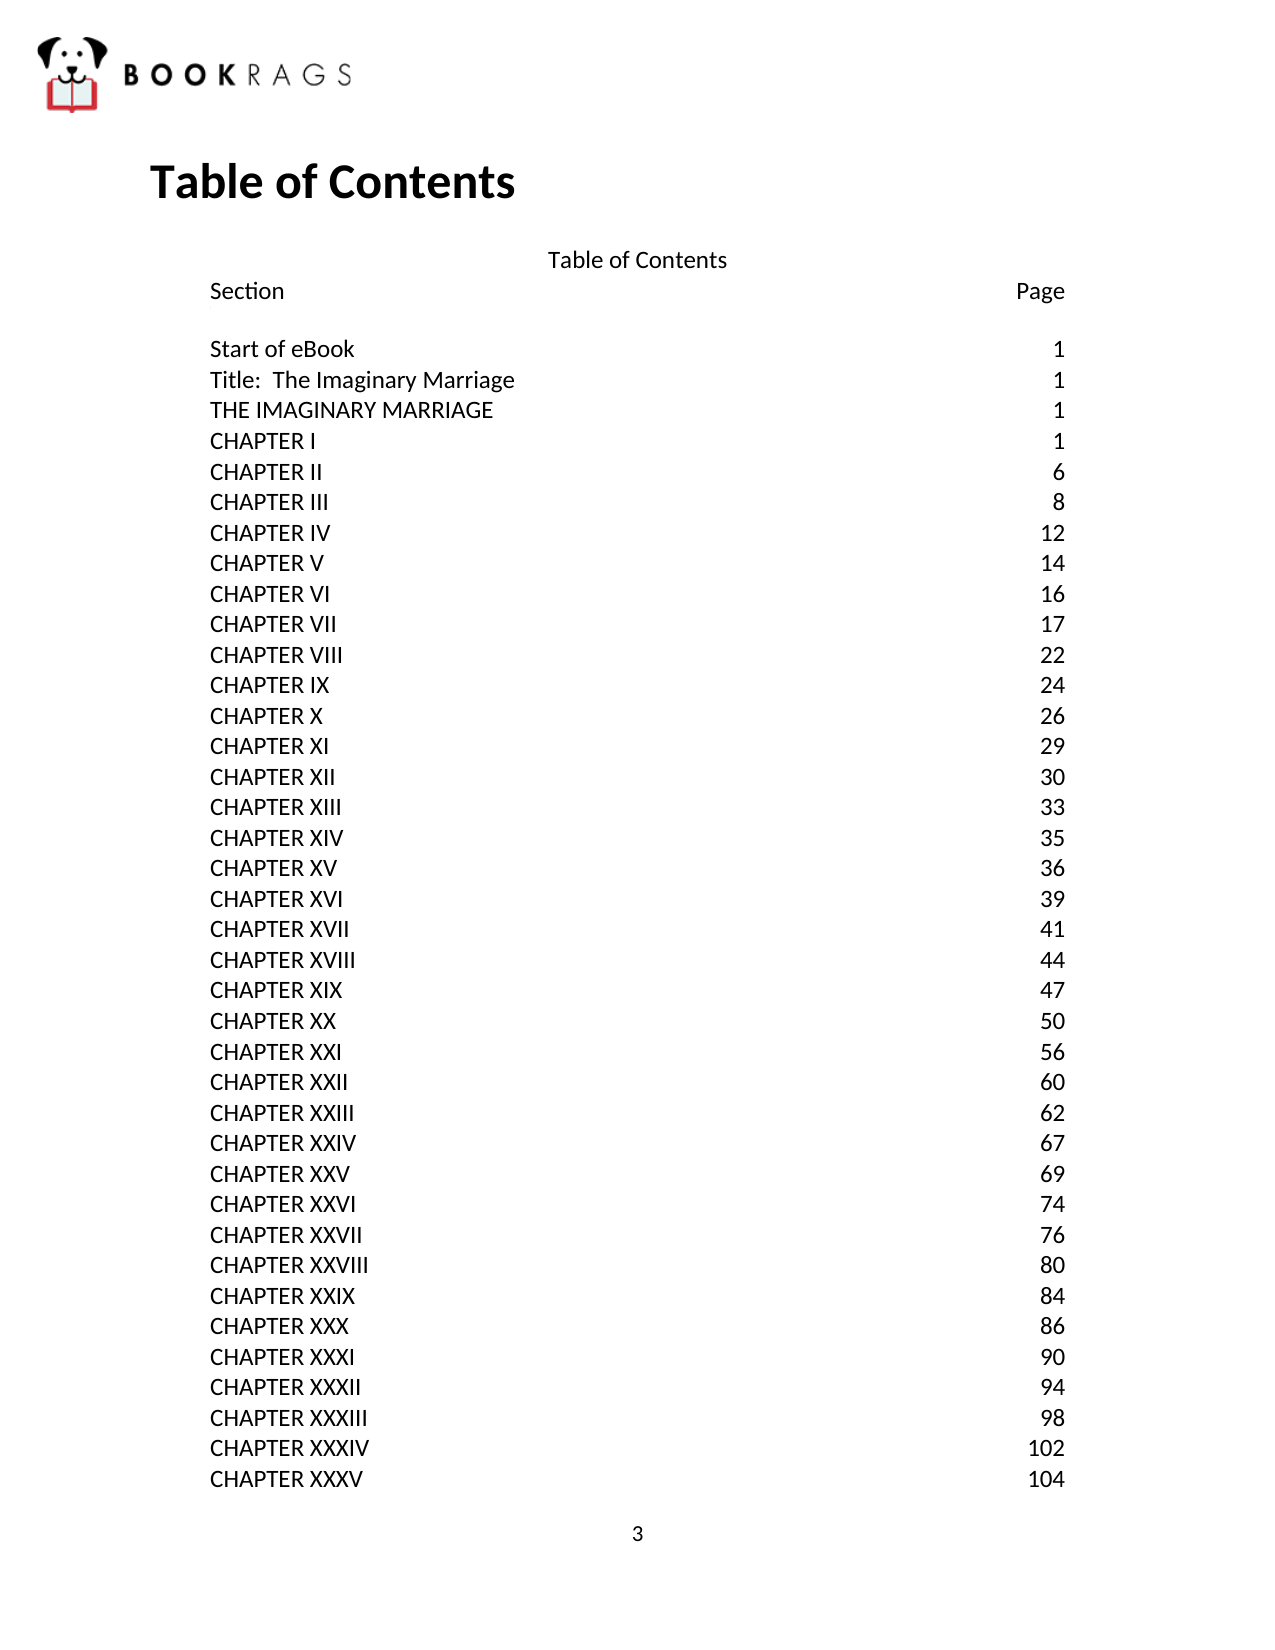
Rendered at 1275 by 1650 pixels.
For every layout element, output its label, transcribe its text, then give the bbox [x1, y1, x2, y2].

text Table of Contents [150, 150, 1125, 211]
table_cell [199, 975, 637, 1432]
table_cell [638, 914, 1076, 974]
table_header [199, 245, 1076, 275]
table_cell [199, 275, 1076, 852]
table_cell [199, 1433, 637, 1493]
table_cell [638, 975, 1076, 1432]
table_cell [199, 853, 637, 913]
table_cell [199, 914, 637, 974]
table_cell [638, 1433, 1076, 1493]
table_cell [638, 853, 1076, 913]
picture [37, 37, 351, 113]
